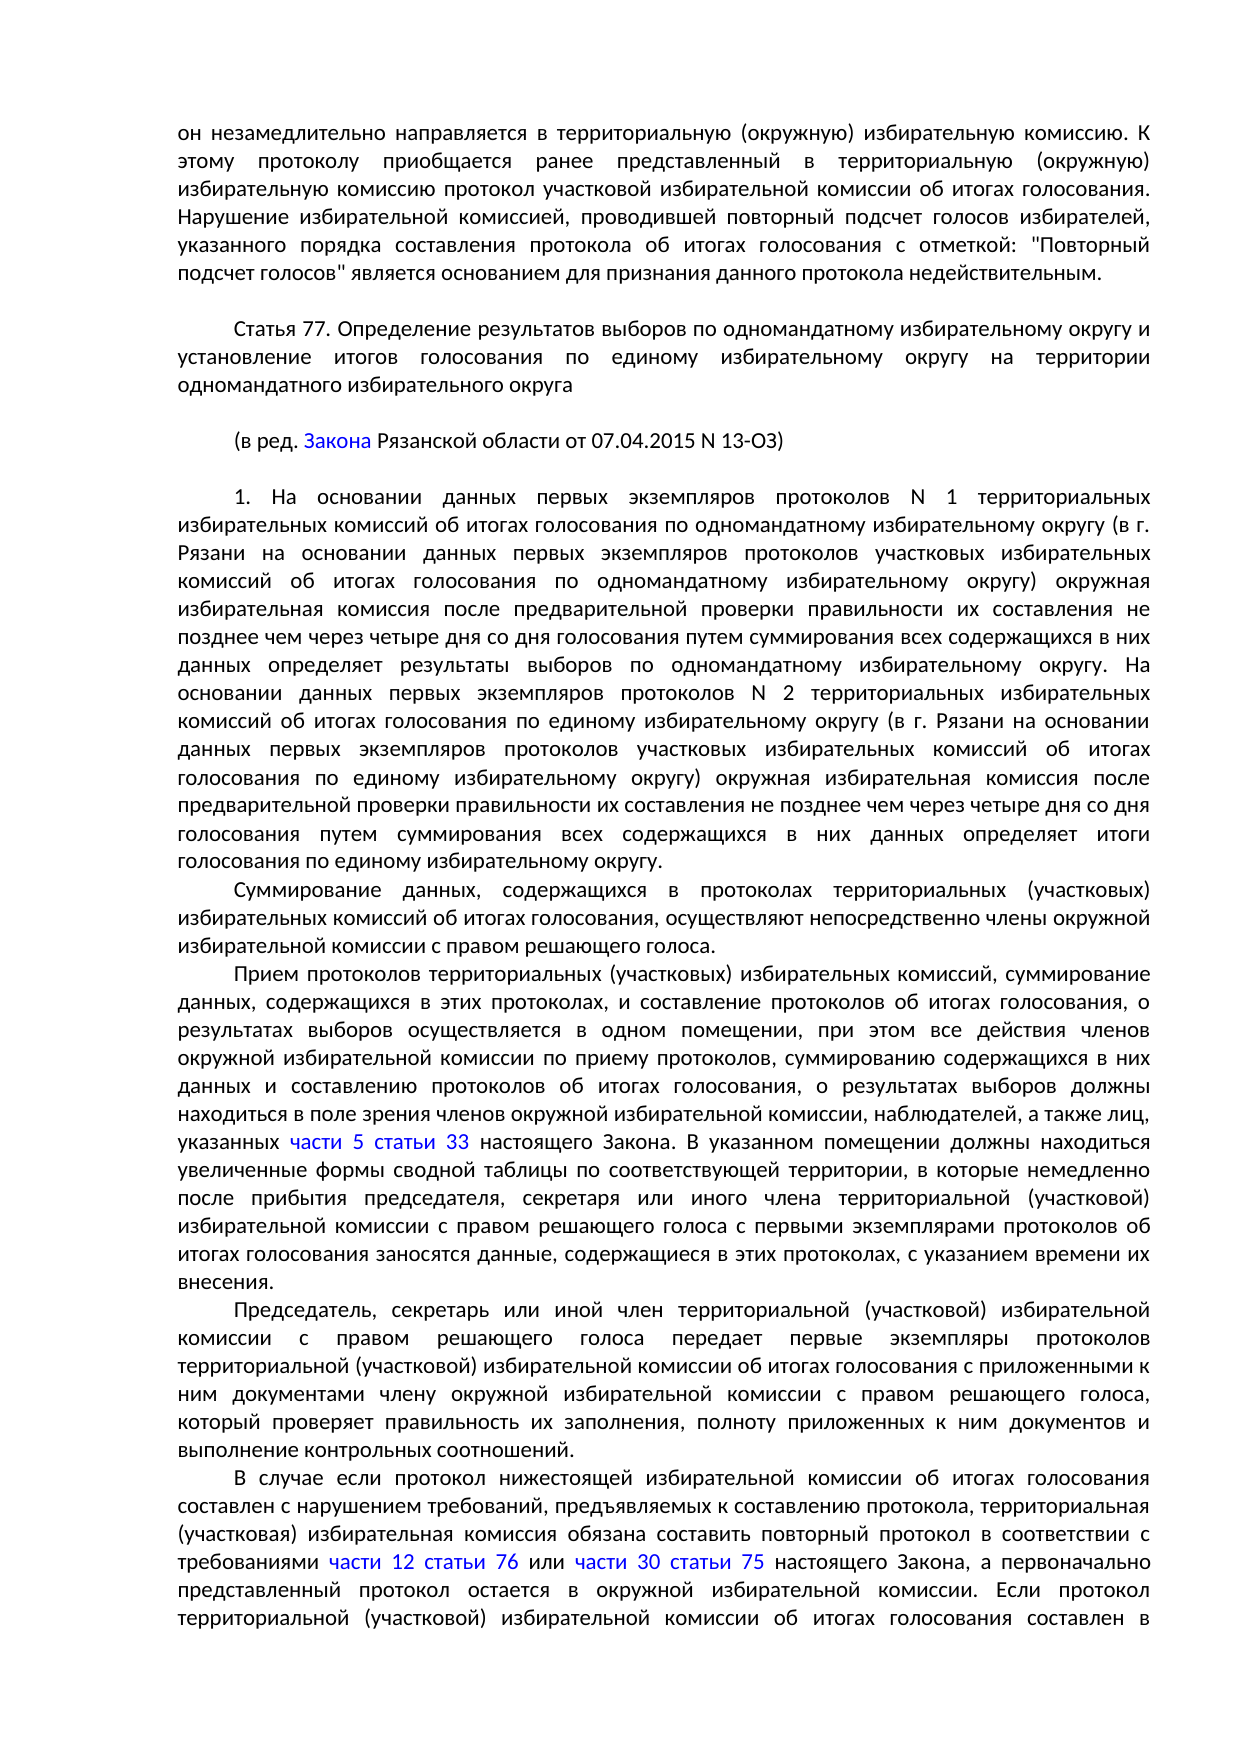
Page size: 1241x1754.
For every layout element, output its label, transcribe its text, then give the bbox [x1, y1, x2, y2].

text Прием протоколов территориальных (участковых) избирательных комиссий, суммирование данных, содержащихся в этих протоколах, и составление протоколов об итогах голосования, о результатах выборов осуществляется в одном помещении, при этом все действия членов окружной избирательной комиссии по приему протоколов, суммированию содержащихся в них данных и составлению протоколов об итогах голосования, о результатах выборов должны находиться в поле зрения членов окружной избирательной комиссии, наблюдателей, а также лиц, указанных части 5 статьи 33 настоящего Закона. В указанном помещении должны находиться увеличенные формы сводной таблицы по соответствующей территории, в которые немедленно после прибытия председателя, секретаря или иного члена территориальной (участковой) избирательной комиссии с правом решающего голоса с первыми экземплярами протоколов об итогах голосования заносятся данные, содержащиеся в этих протоколах, с указанием времени их внесения. [177, 959, 1152, 1295]
text (в ред. Закона Рязанской области от 07.04.2015 N 13-ОЗ) [177, 426, 1152, 454]
text 1. На основании данных первых экземпляров протоколов N 1 территориальных избирательных комиссий об итогах голосования по одномандатному избирательному округу (в г. Рязани на основании данных первых экземпляров протоколов участковых избирательных комиссий об итогах голосования по одномандатному избирательному округу) окружная избирательная комиссия после предварительной проверки правильности их составления не позднее чем через четыре дня со дня голосования путем суммирования всех содержащихся в них данных определяет результаты выборов по одномандатному избирательному округу. На основании данных первых экземпляров протоколов N 2 территориальных избирательных комиссий об итогах голосования по единому избирательному округу (в г. Рязани на основании данных первых экземпляров протоколов участковых избирательных комиссий об итогах голосования по единому избирательному округу) окружная избирательная комиссия после предварительной проверки правильности их составления не позднее чем через четыре дня со дня голосования путем суммирования всех содержащихся в них данных определяет итоги голосования по единому избирательному округу. [177, 482, 1152, 875]
text Статья 77. Определение результатов выборов по одномандатному избирательному округу и установление итогов голосования по единому избирательному округу на территории одномандатного избирательного округа [177, 314, 1152, 398]
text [177, 118, 1152, 286]
text Суммирование данных, содержащихся в протоколах территориальных (участковых) избирательных комиссий об итогах голосования, осуществляют непосредственно члены окружной избирательной комиссии с правом решающего голоса. [177, 875, 1152, 959]
text Председатель, секретарь или иной член территориальной (участковой) избирательной комиссии с правом решающего голоса передает первые экземпляры протоколов территориальной (участковой) избирательной комиссии об итогах голосования с приложенными к ним документами члену окружной избирательной комиссии с правом решающего голоса, который проверяет правильность их заполнения, полноту приложенных к ним документов и выполнение контрольных соотношений. [177, 1295, 1152, 1463]
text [177, 1463, 1152, 1631]
